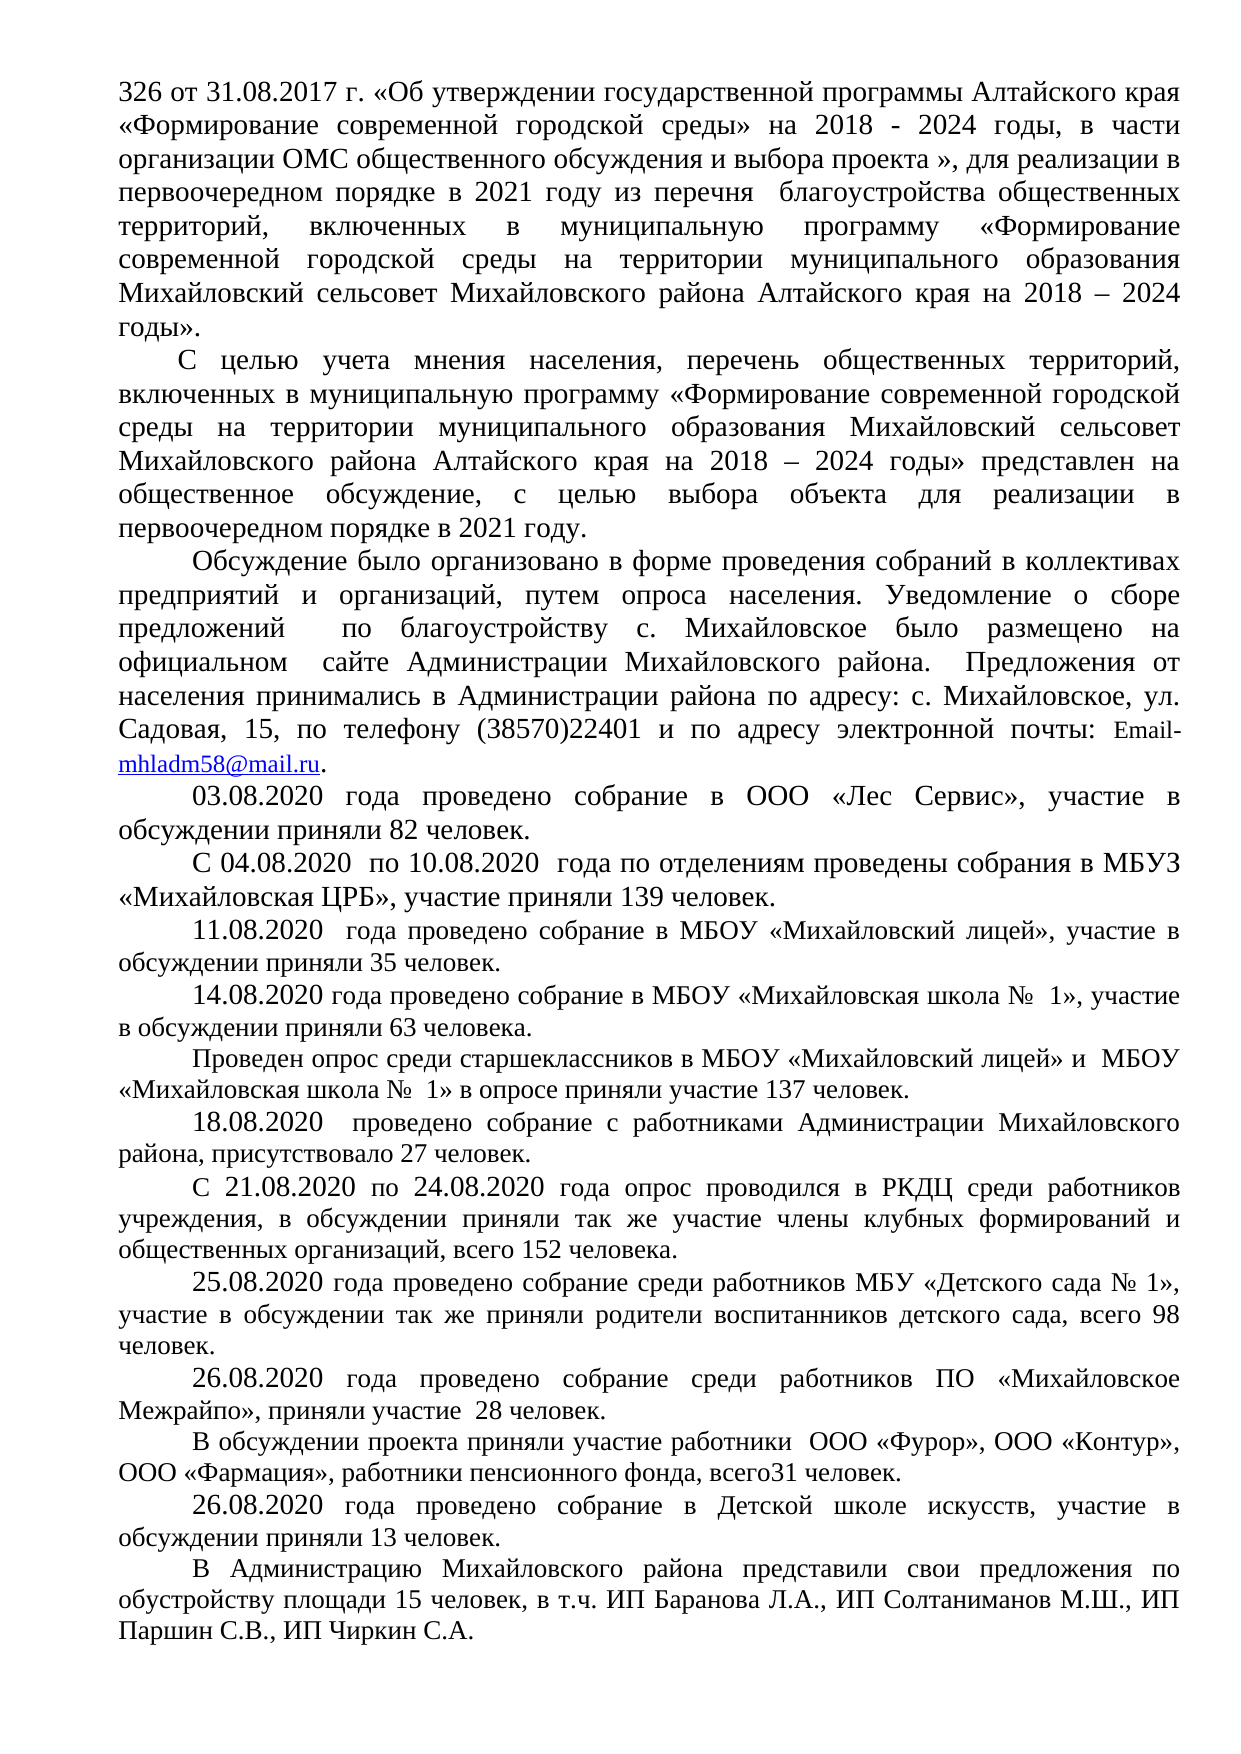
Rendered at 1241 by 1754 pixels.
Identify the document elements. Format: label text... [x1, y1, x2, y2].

text 03.08.2020 года проведено собрание в ООО «Лес Сервис», участие в обсуждении приняли 82 человек. [118, 778, 1181, 845]
text С 21.08.2020 по 24.08.2020 года опрос проводился в РКДЦ среди работников учреждения, в обсуждении приняли так же участие члены клубных формирований и общественных организаций, всего 152 человека. [118, 1169, 1181, 1264]
text Обсуждение было организовано в форме проведения собраний в коллективах предприятий и организаций, путем опроса населения. Уведомление о сборе предложений по благоустройству с. Михайловское было размещено на официальном сайте Администрации Михайловского района. Предложения от населения принимались в Администрации района по адресу: с. Михайловское, ул. Садовая, 15, по телефону (38570)22401 и по адресу электронной почты: Email- mhladm58@mail.ru. [118, 543, 1181, 778]
text С целью учета мнения населения, перечень общественных территорий, включенных в муниципальную программу «Формирование современной городской среды на территории муниципального образования Михайловский сельсовет Михайловского района Алтайского края на 2018 – 2024 годы» представлен на общественное обсуждение, с целью выбора объекта для реализации в первоочередном порядке в 2021 году. [118, 342, 1181, 543]
text 18.08.2020 проведено собрание с работниками Администрации Михайловского района, присутствовало 27 человек. [118, 1104, 1181, 1169]
text Проведен опрос среди старшеклассников в МБОУ «Михайловский лицей» и МБОУ «Михайловская школа № 1» в опросе приняли участие 137 человек. [118, 1042, 1181, 1104]
text В обсуждении проекта приняли участие работники ООО «Фурор», ООО «Контур», ООО «Фармация», работники пенсионного фонда, всего31 человек. [118, 1425, 1181, 1487]
text 11.08.2020 года проведено собрание в МБОУ «Михайловский лицей», участие в обсуждении приняли 35 человек. [118, 912, 1181, 977]
text С 04.08.2020 по 10.08.2020 года по отделениям проведены собрания в МБУЗ «Михайловская ЦРБ», участие приняли 139 человек. [118, 845, 1181, 912]
text В Администрацию Михайловского района представили свои предложения по обустройству площади 15 человек, в т.ч. ИП Баранова Л.А., ИП Солтаниманов М.Ш., ИП Паршин С.В., ИП Чиркин С.А. [118, 1552, 1181, 1646]
text 14.08.2020 года проведено собрание в МБОУ «Михайловская школа № 1», участие в обсуждении приняли 63 человека. [118, 977, 1181, 1042]
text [118, 74, 1181, 342]
text 26.08.2020 года проведено собрание среди работников ПО «Михайловское Межрайпо», приняли участие 28 человек. [118, 1360, 1181, 1425]
text 26.08.2020 года проведено собрание в Детской школе искусств, участие в обсуждении приняли 13 человек. [118, 1487, 1181, 1552]
text 25.08.2020 года проведено собрание среди работников МБУ «Детского сада № 1», участие в обсуждении так же приняли родители воспитанников детского сада, всего 98 человек. [118, 1264, 1181, 1360]
